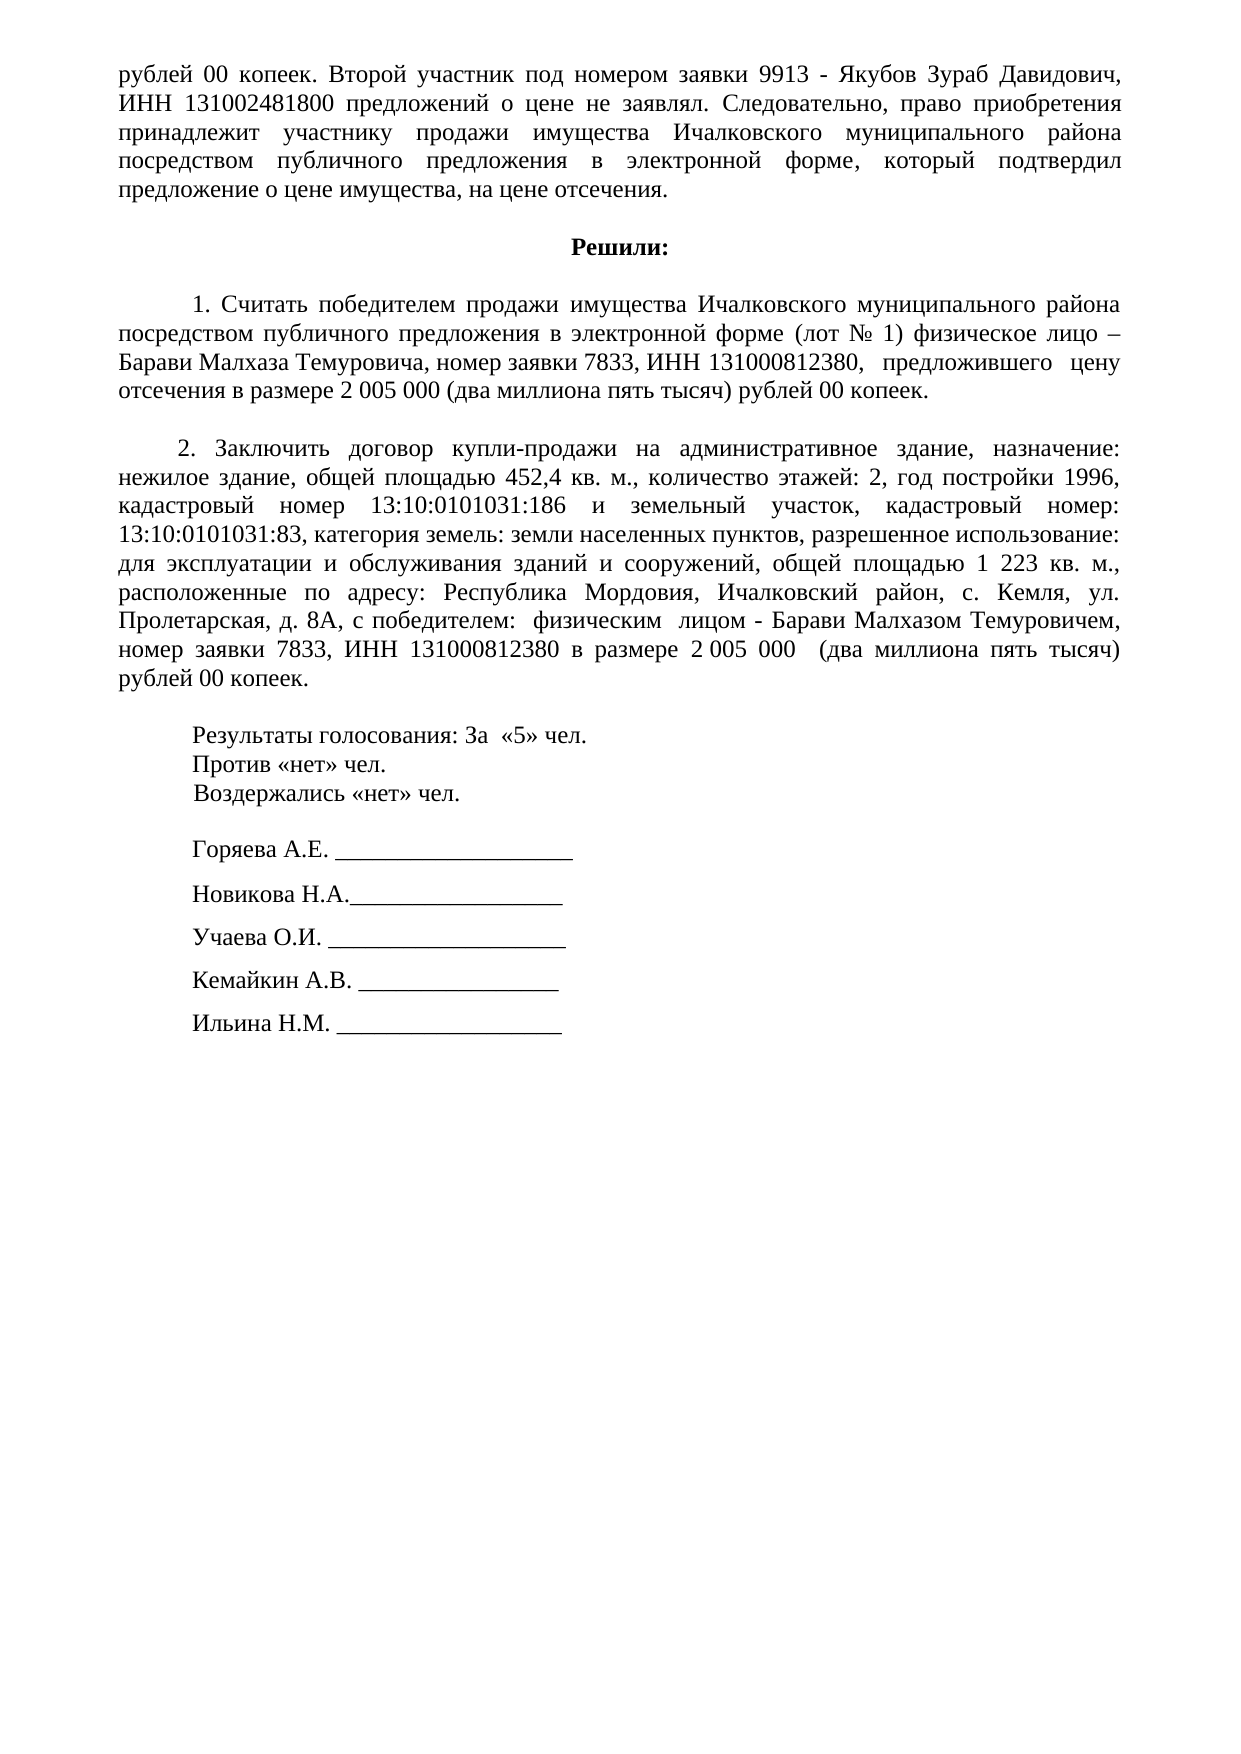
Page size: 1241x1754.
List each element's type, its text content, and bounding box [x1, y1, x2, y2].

text Воздержались «нет» чел. [118, 778, 1122, 807]
text Решили: [118, 232, 1122, 260]
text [118, 59, 1122, 203]
text Против «нет» чел. [118, 749, 1121, 778]
text 1. Считать победителем продажи имущества Ичалковского муниципального района посредством публичного предложения в электронной форме (лот № 1) физическое лицо – Барави Малхаза Темуровича, номер заявки 7833, ИНН 131000812380, предложившего цену отсечения в размере 2 005 000 (два миллиона пять тысяч) рублей 00 копеек. [118, 289, 1121, 404]
text Учаева О.И. ___________________ [118, 922, 1122, 951]
text 2. Заключить договор купли-продажи на административное здание, назначение: нежилое здание, общей площадью 452,4 кв. м., количество этажей: 2, год постройки 1996, кадастровый номер 13:10:0101031:186 и земельный участок, кадастровый номер: 13:10:0101031:83, категория земель: земли населенных пунктов, разрешенное использование: для эксплуатации и обслуживания зданий и сооружений, общей площадью 1 223 кв. м., расположенные по адресу: Республика Мордовия, Ичалковский район, с. Кемля, ул. Пролетарская, д. 8А, с победителем: физическим лицом - Барави Малхазом Темуровичем, номер заявки 7833, ИНН 131000812380 в размере 2 005 000 (два миллиона пять тысяч) рублей 00 копеек. [118, 433, 1121, 692]
text Ильина Н.М. __________________ [118, 1008, 1122, 1037]
text Горяева А.Е. ___________________ [118, 834, 1122, 863]
text Кемайкин А.В. ________________ [118, 965, 1122, 994]
text Новикова Н.А._________________ [118, 879, 1122, 908]
text Результаты голосования: За «5» чел. [118, 720, 1121, 749]
